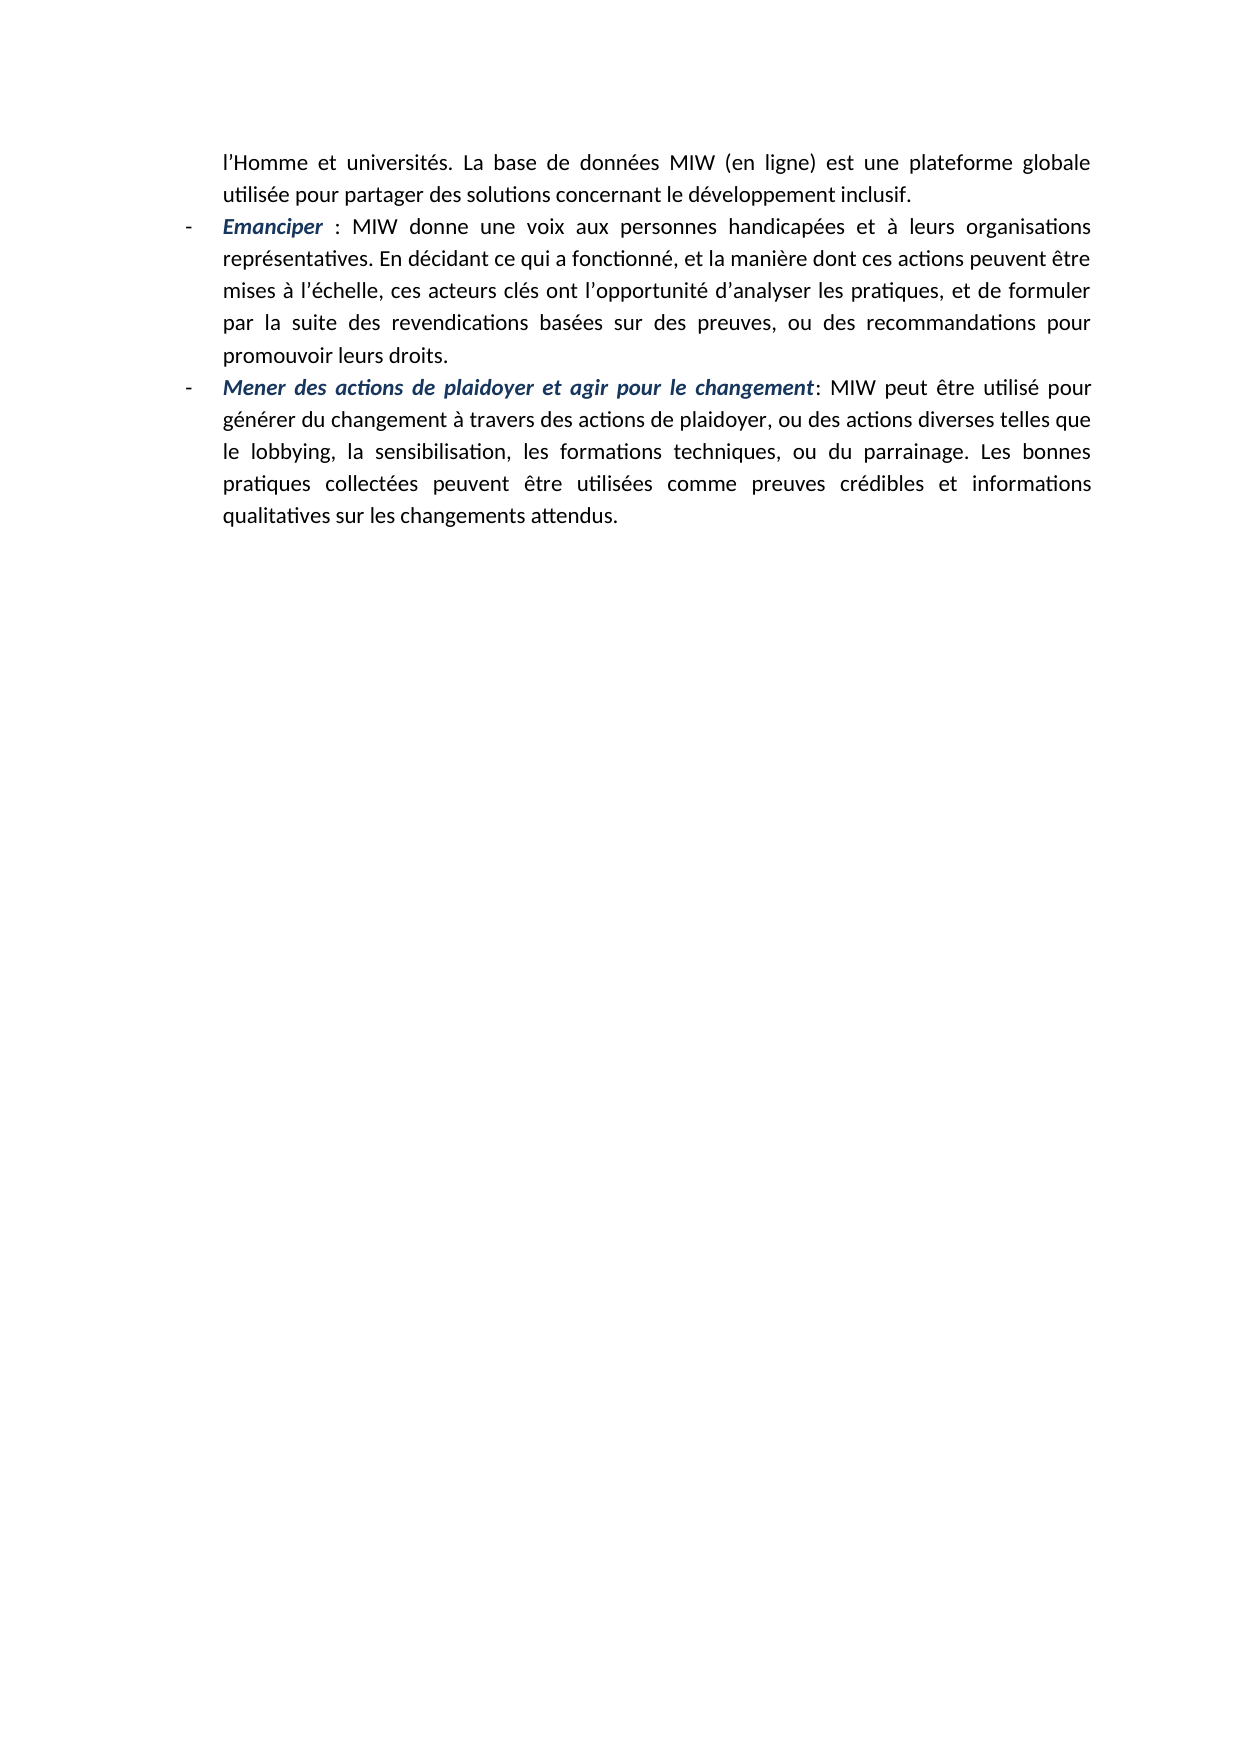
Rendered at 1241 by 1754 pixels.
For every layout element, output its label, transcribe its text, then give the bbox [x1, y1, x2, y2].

list Emanciper : MIW donne une voix aux personnes handicapées et à leurs organisations représentatives. En décidant ce qui a fonctionné, et la manière dont ces actions peuvent être mises à l’échelle, ces acteurs clés ont l’opportunité d’analyser les pratiques, et de formuler par la suite des revendications basées sur des preuves, ou des recommandations pour promouvoir leurs droits. [185, 212, 1093, 369]
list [185, 148, 1093, 208]
list Mener des actions de plaidoyer et agir pour le changement: MIW peut être utilisé pour générer du changement à travers des actions de plaidoyer, ou des actions diverses telles que le lobbying, la sensibilisation, les formations techniques, ou du parrainage. Les bonnes pratiques collectées peuvent être utilisées comme preuves crédibles et informations qualitatives sur les changements attendus. [185, 373, 1093, 530]
